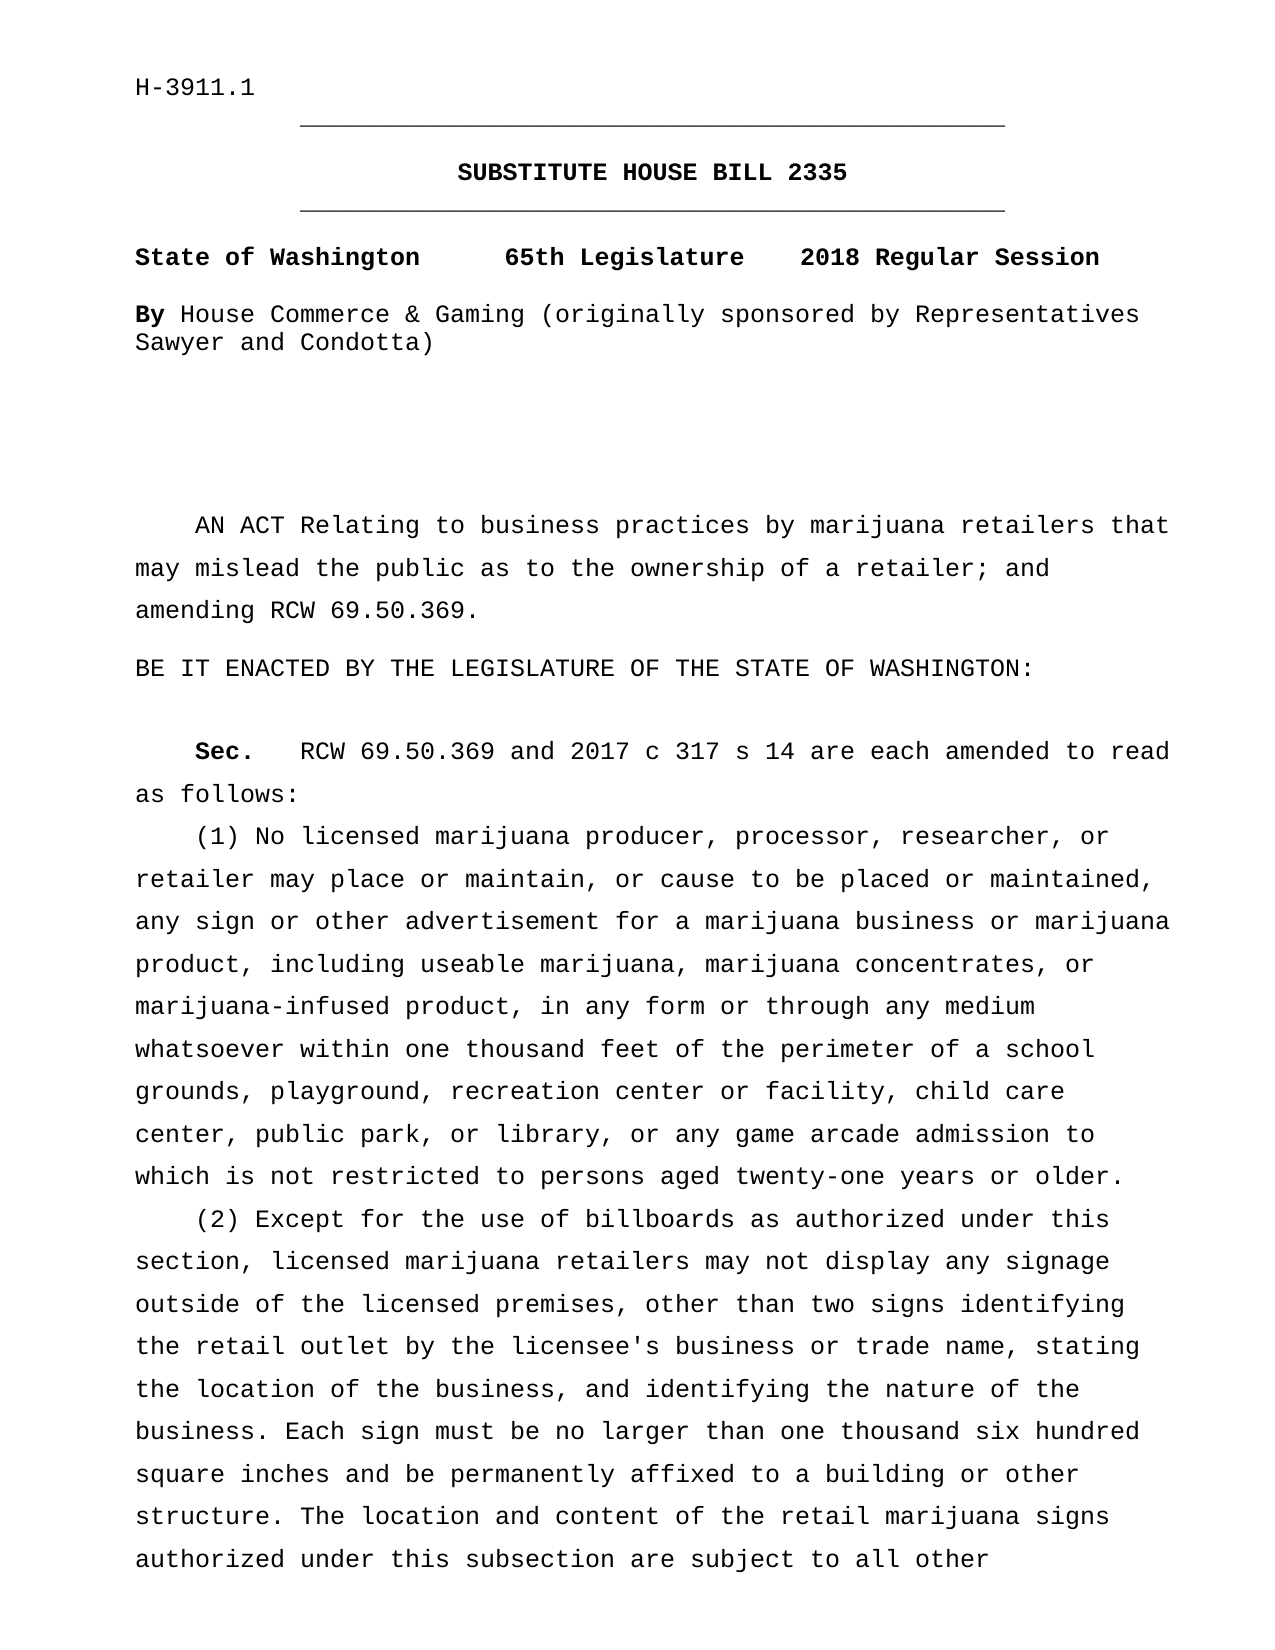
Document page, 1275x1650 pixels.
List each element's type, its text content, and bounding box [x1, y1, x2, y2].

text _______________________________________________ [135, 188, 1170, 217]
text By House Commerce & Gaming (originally sponsored by Representatives Sawyer and Condotta) [135, 302, 1170, 358]
text H-3911.1 [135, 75, 1170, 103]
text _______________________________________________ [135, 103, 1170, 132]
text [135, 1193, 1170, 1576]
text (1) No licensed marijuana producer, processor, researcher, or retailer may place or maintain, or cause to be placed or maintained, any sign or other advertisement for a marijuana business or marijuana product, including useable marijuana, marijuana concentrates, or marijuana-infused product, in any form or through any medium whatsoever within one thousand feet of the perimeter of a school grounds, playground, recreation center or facility, child care center, public park, or library, or any game arcade admission to which is not restricted to persons aged twenty-one years or older. [135, 811, 1170, 1193]
text State of Washington 65th Legislature 2018 Regular Session [135, 245, 1170, 273]
text SUBSTITUTE HOUSE BILL 2335 [135, 160, 1170, 188]
text AN ACT Relating to business practices by marijuana retailers that may mislead the public as to the ownership of a retailer; and amending RCW 69.50.369. [135, 500, 1170, 627]
text Sec. RCW 69.50.369 and 2017 c 317 s 14 are each amended to read as follows: [135, 726, 1170, 811]
text BE IT ENACTED BY THE LEGISLATURE OF THE STATE OF WASHINGTON: [135, 656, 1170, 684]
